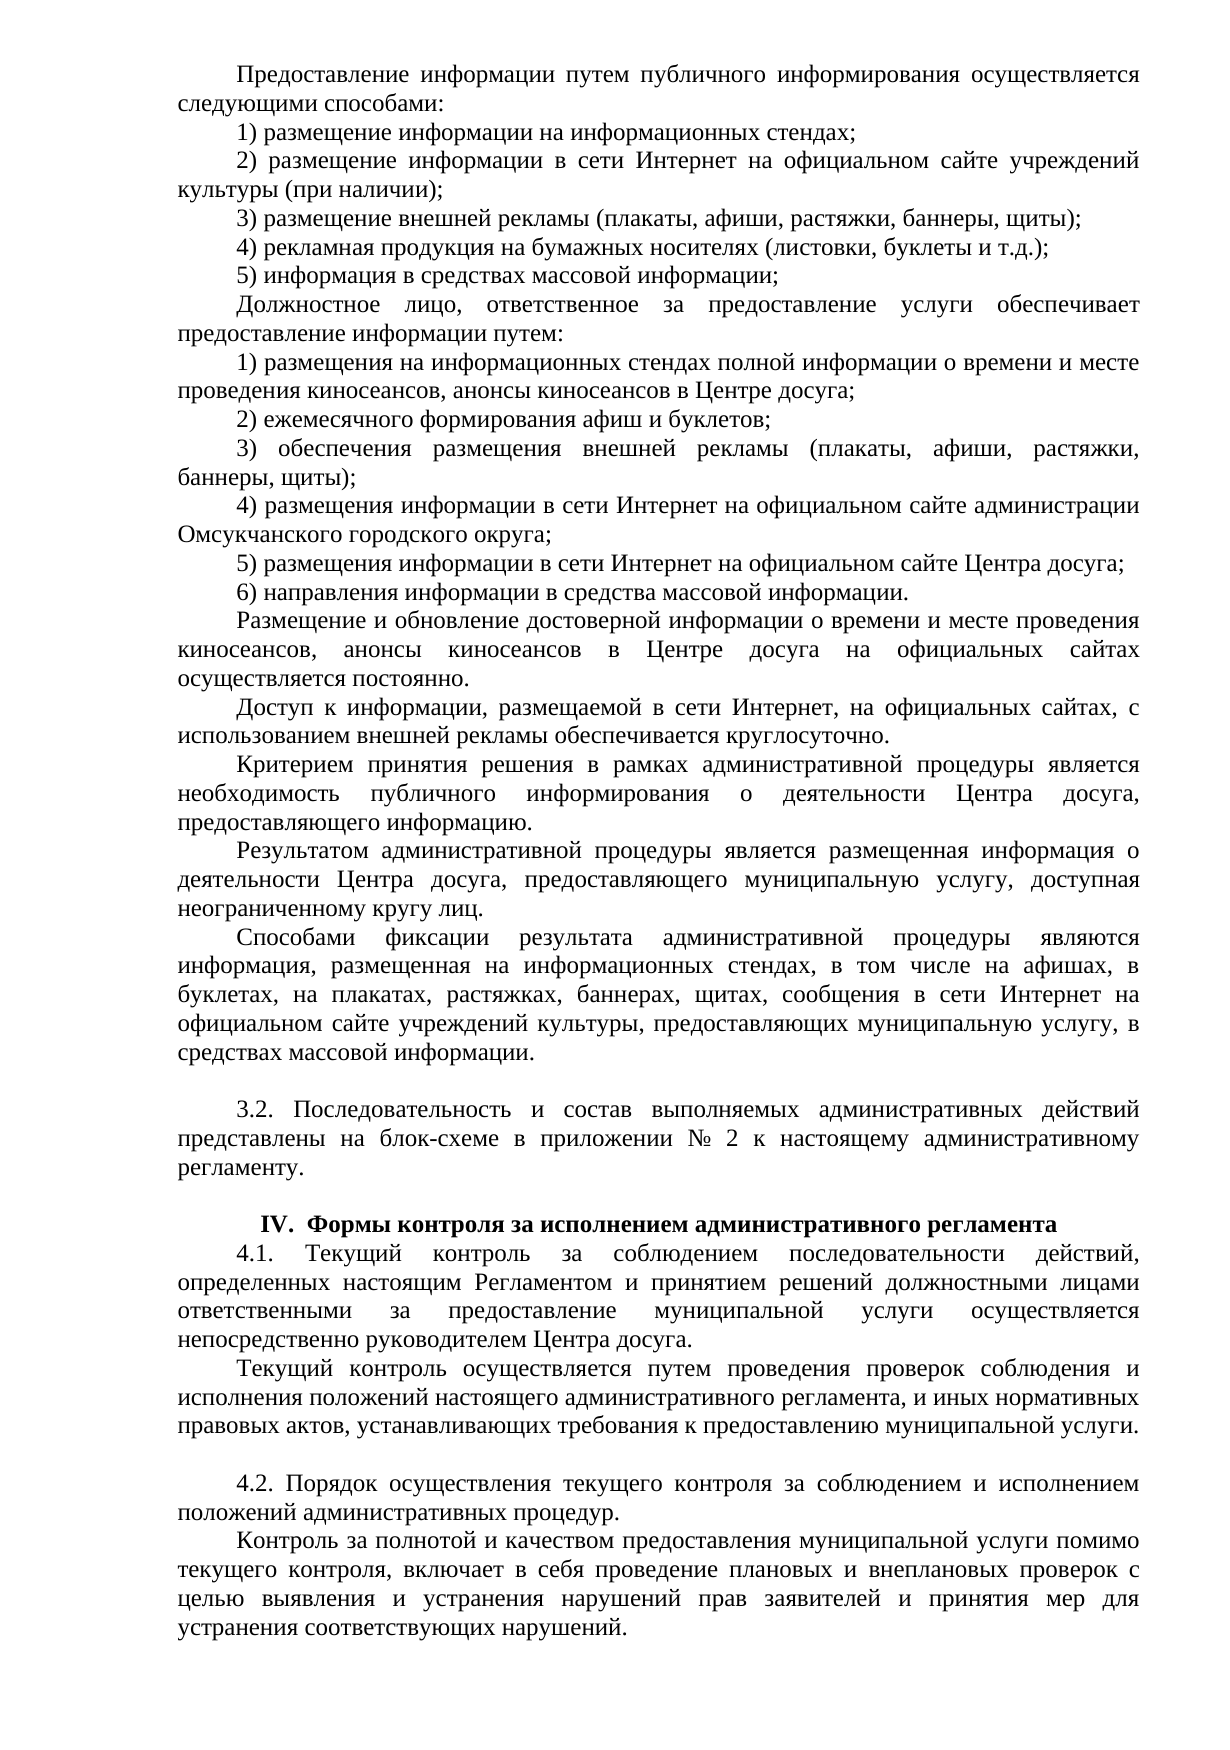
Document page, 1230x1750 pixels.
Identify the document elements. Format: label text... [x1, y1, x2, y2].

text 1) размещение информации на информационных стендах; [177, 117, 1141, 145]
text 4) рекламная продукция на бумажных носителях (листовки, буклеты и т.д.); [177, 232, 1141, 260]
text Критерием принятия решения в рамках административной процедуры является необходимость публичного информирования о деятельности Центра досуга, предоставляющего информацию. [177, 749, 1141, 835]
text Предоставление информации путем публичного информирования осуществляется следующими способами: [177, 59, 1141, 117]
text 3) обеспечения размещения внешней рекламы (плакаты, афиши, растяжки, баннеры, щиты); [177, 433, 1141, 490]
text 4) размещения информации в сети Интернет на официальном сайте администрации Омсукчанского городского округа; [177, 490, 1141, 548]
text Должностное лицо, ответственное за предоставление услуги обеспечивает предоставление информации путем: [177, 289, 1141, 347]
text 2) размещение информации в сети Интернет на официальном сайте учреждений культуры (при наличии); [177, 145, 1141, 203]
text 5) информация в средствах массовой информации; [177, 260, 1141, 289]
text Текущий контроль осуществляется путем проведения проверок соблюдения и исполнения положений настоящего административного регламента, и иных нормативных правовых актов, устанавливающих требования к предоставлению муниципальной услуги. [177, 1353, 1141, 1439]
text 3.2. Последовательность и состав выполняемых административных действий представлены на блок-схеме в приложении № 2 к настоящему административному регламенту. [177, 1094, 1141, 1180]
text Контроль за полнотой и качеством предоставления муниципальной услуги помимо текущего контроля, включает в себя проведение плановых и внеплановых проверок с целью выявления и устранения нарушений прав заявителей и принятия мер для устранения соответствующих нарушений. [177, 1525, 1141, 1640]
text 4.2. Порядок осуществления текущего контроля за соблюдением и исполнением положений административных процедур. [177, 1468, 1141, 1525]
text Результатом административной процедуры является размещенная информация о деятельности Центра досуга, предоставляющего муниципальную услугу, доступная неограниченному кругу лиц. [177, 835, 1141, 922]
text 1) размещения на информационных стендах полной информации о времени и месте проведения киносеансов, анонсы киносеансов в Центре досуга; [177, 347, 1141, 404]
text Доступ к информации, размещаемой в сети Интернет, на официальных сайтах, с использованием внешней рекламы обеспечивается круглосуточно. [177, 692, 1141, 749]
text 5) размещения информации в сети Интернет на официальном сайте Центра досуга; [177, 548, 1141, 577]
text Размещение и обновление достоверной информации о времени и месте проведения киносеансов, анонсы киносеансов в Центре досуга на официальных сайтах осуществляется постоянно. [177, 605, 1141, 692]
text IV. Формы контроля за исполнением административного регламента [177, 1209, 1141, 1238]
text 4.1. Текущий контроль за соблюдением последовательности действий, определенных настоящим Регламентом и принятием решений должностными лицами ответственными за предоставление муниципальной услуги осуществляется непосредственно руководителем Центра досуга. [177, 1238, 1141, 1353]
text Способами фиксации результата административной процедуры являются информация, размещенная на информационных стендах, в том числе на афишах, в буклетах, на плакатах, растяжках, баннерах, щитах, сообщения в сети Интернет на официальном сайте учреждений культуры, предоставляющих муниципальную услугу, в средствах массовой информации. [177, 922, 1141, 1065]
text 6) направления информации в средства массовой информации. [177, 577, 1141, 605]
text 3) размещение внешней рекламы (плакаты, афиши, растяжки, баннеры, щиты); [177, 203, 1141, 232]
text 2) ежемесячного формирования афиш и буклетов; [177, 404, 1141, 433]
